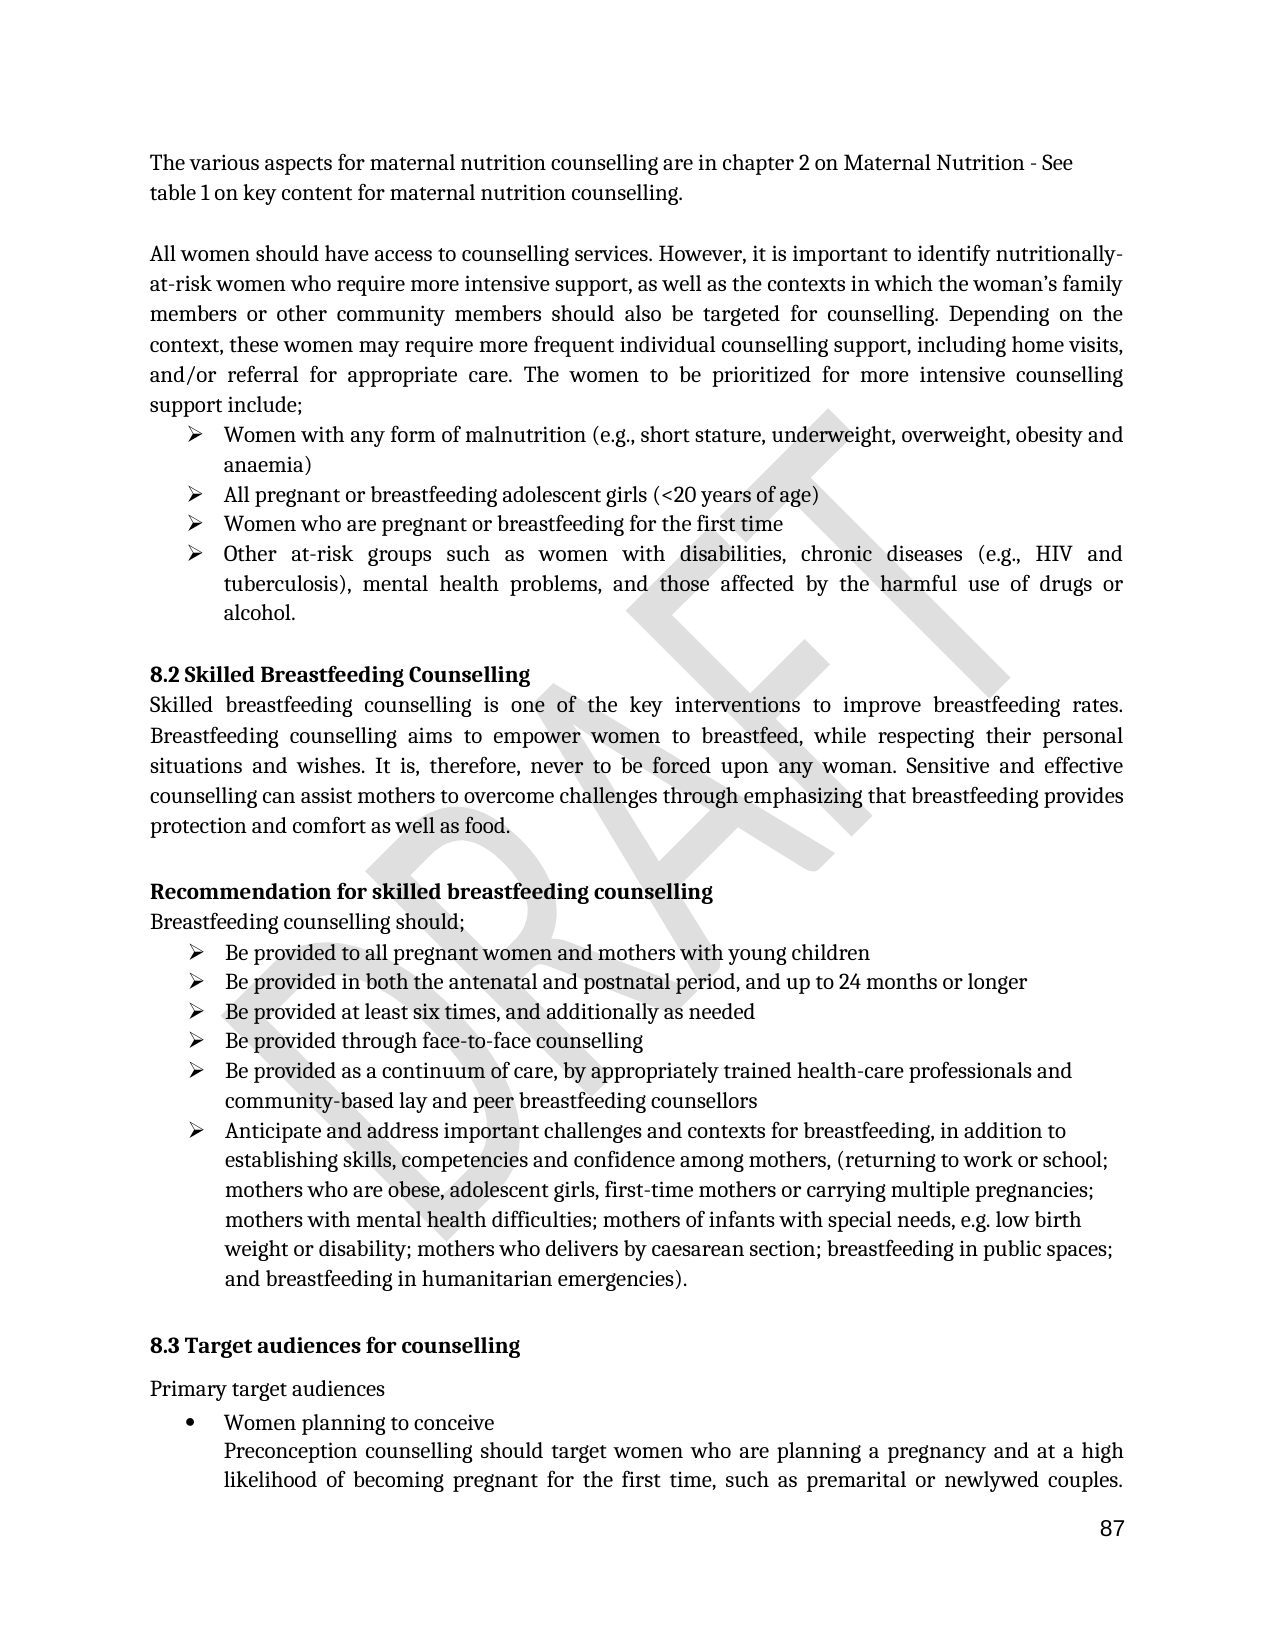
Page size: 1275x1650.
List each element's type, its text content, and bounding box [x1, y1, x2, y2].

list Be provided as a continuum of care, by appropriately trained health-care professionals and community-based lay and peer breastfeeding counsellors [187, 1058, 1125, 1114]
text Skilled breastfeeding counselling is one of the key interventions to improve breastfeeding rates. Breastfeeding counselling aims to empower women to breastfeed, while respecting their personal situations and wishes. It is, therefore, never to be forced upon any woman. Sensitive and effective counselling can assist mothers to overcome challenges through emphasizing that breastfeeding provides protection and comfort as well as food. [150, 692, 1125, 839]
list Anticipate and address important challenges and contexts for breastfeeding, in addition to establishing skills, competencies and confidence among mothers, (returning to work or school; mothers who are obese, adolescent girls, first-time mothers or carrying multiple pregnancies; mothers with mental health difficulties; mothers of infants with special needs, e.g. low birth weight or disability; mothers who delivers by caesarean section; breastfeeding in public spaces; and breastfeeding in humanitarian emergencies). [187, 1117, 1125, 1292]
list Be provided to all pregnant women and mothers with young children [187, 939, 1125, 966]
text 8.2 Skilled Breastfeeding Counselling [150, 662, 1125, 688]
list Women planning to conceive [186, 1409, 1125, 1436]
list All pregnant or breastfeeding adolescent girls (<20 years of age) [186, 481, 1125, 508]
text Recommendation for skilled breastfeeding counselling [150, 879, 1125, 905]
text Primary target audiences [149, 1376, 1125, 1402]
list Be provided at least six times, and additionally as needed [187, 999, 1125, 1025]
list Women who are pregnant or breastfeeding for the first time [186, 511, 1125, 537]
text 8.3 Target audiences for counselling [150, 1333, 1125, 1359]
list Other at-risk groups such as women with disabilities, chronic diseases (e.g., HIV and tuberculosis), mental health problems, and those affected by the harmful use of drugs or alcohol. [186, 541, 1125, 626]
list Be provided in both the antenatal and postnatal period, and up to 24 months or longer [187, 969, 1125, 995]
text All women should have access to counselling services. However, it is important to identify nutritionally-at-risk women who require more intensive support, as well as the contexts in which the woman’s family members or other community members should also be targeted for counselling. Depending on the context, these women may require more frequent individual counselling support, including home visits, and/or referral for appropriate care. The women to be prioritized for more intensive counselling support include; [149, 241, 1125, 418]
text The various aspects for maternal nutrition counselling are in chapter 2 on Maternal Nutrition - See table 1 on key content for maternal nutrition counselling. [149, 150, 1106, 207]
list Women with any form of malnutrition (e.g., short stature, underweight, overweight, obesity and anaemia) [186, 422, 1125, 478]
text Breastfeeding counselling should; [150, 909, 1125, 935]
list Be provided through face-to-face counselling [187, 1028, 1125, 1055]
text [223, 1438, 1125, 1493]
